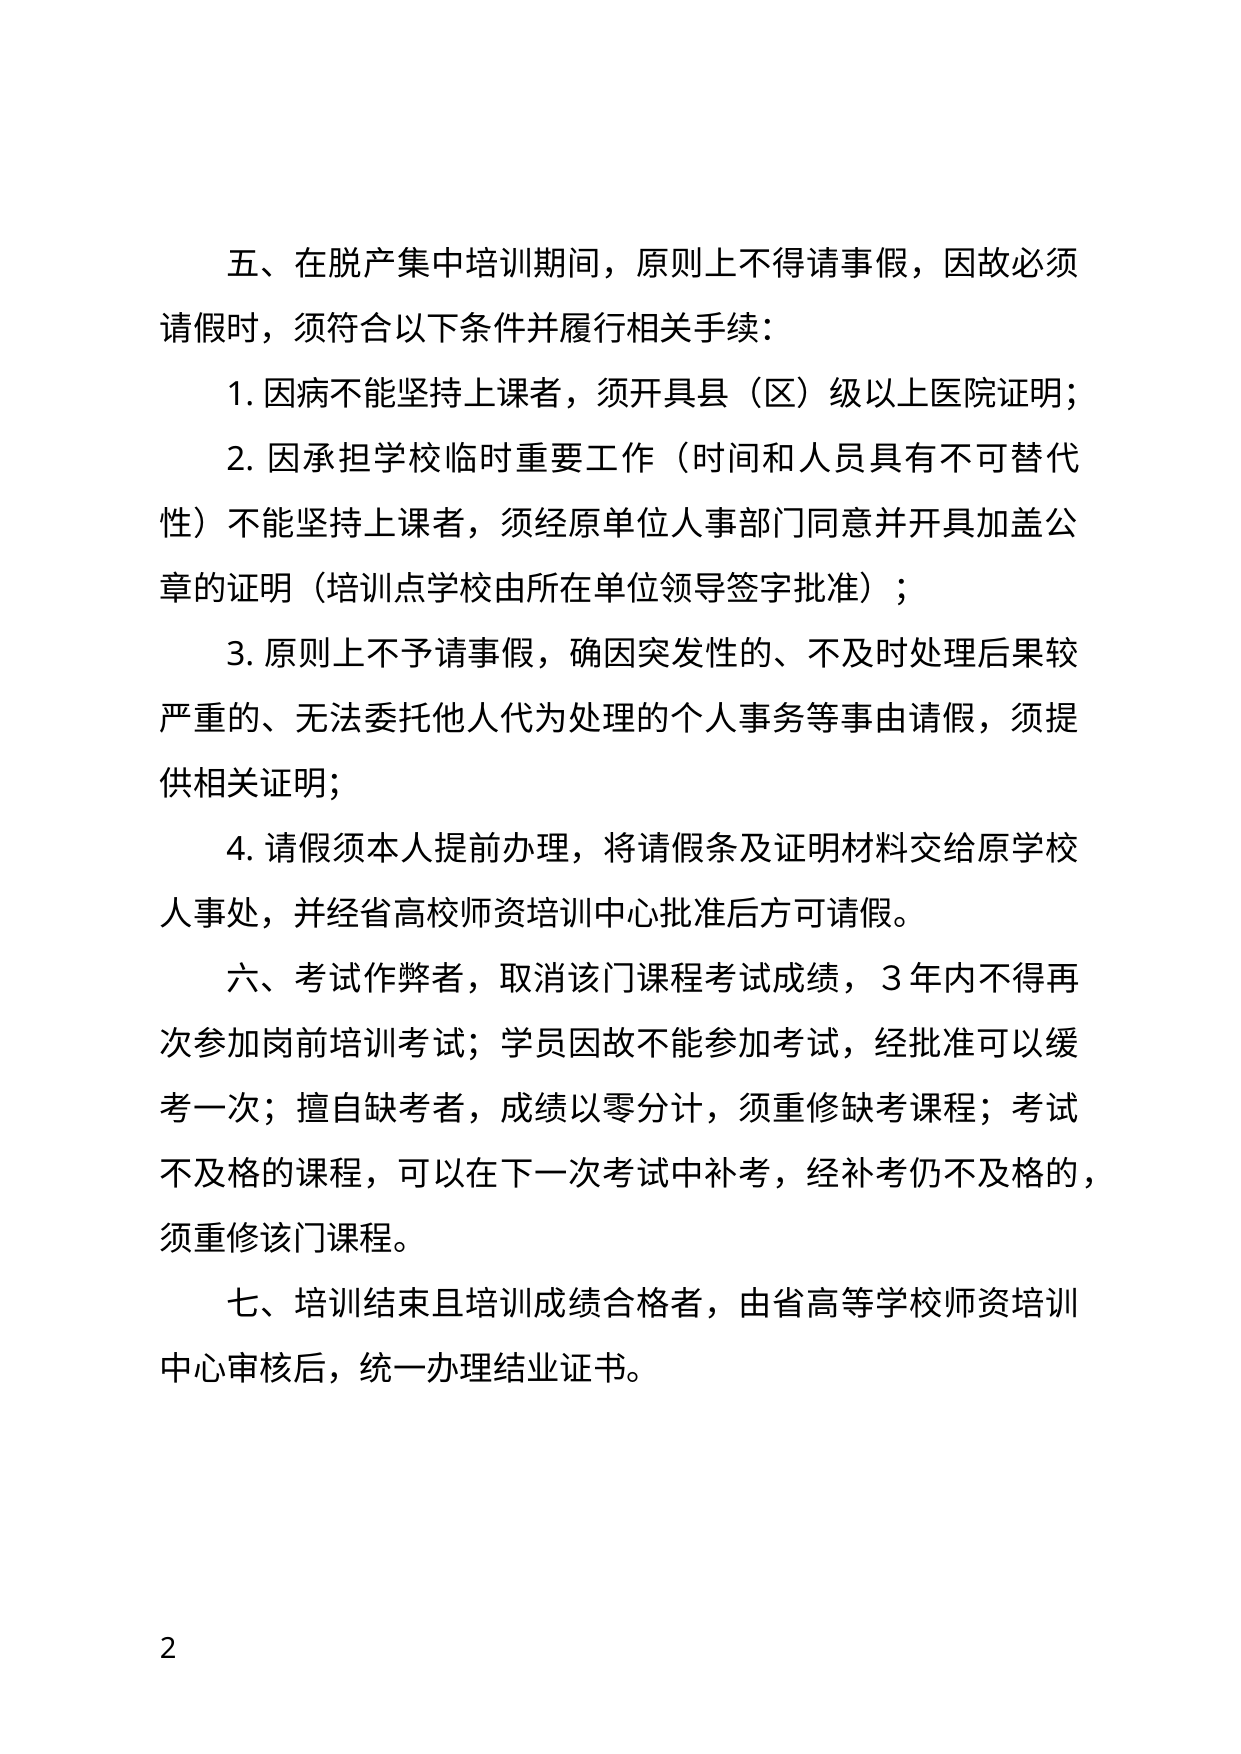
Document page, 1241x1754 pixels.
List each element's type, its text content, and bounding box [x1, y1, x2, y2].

text 1. 因病不能坚持上课者，须开具县（区）级以上医院证明； [159, 358, 1081, 423]
text 2. 因承担学校临时重要工作（时间和人员具有不可替代性）不能坚持上课者，须经原单位人事部门同意并开具加盖公章的证明（培训点学校由所在单位领导签字批准）； [159, 423, 1081, 618]
text 六、考试作弊者，取消该门课程考试成绩，３年内不得再次参加岗前培训考试；学员因故不能参加考试，经批准可以缓考一次；擅自缺考者，成绩以零分计，须重修缺考课程；考试不及格的课程，可以在下一次考试中补考，经补考仍不及格的，须重修该门课程。 [159, 943, 1081, 1268]
text 五、在脱产集中培训期间，原则上不得请事假，因故必须请假时，须符合以下条件并履行相关手续： [159, 228, 1081, 358]
text 4. 请假须本人提前办理，将请假条及证明材料交给原学校人事处，并经省高校师资培训中心批准后方可请假。 [159, 813, 1081, 943]
text 3. 原则上不予请事假，确因突发性的、不及时处理后果较严重的、无法委托他人代为处理的个人事务等事由请假，须提供相关证明； [159, 618, 1081, 813]
text 七、培训结束且培训成绩合格者，由省高等学校师资培训中心审核后，统一办理结业证书。 [159, 1268, 1081, 1398]
